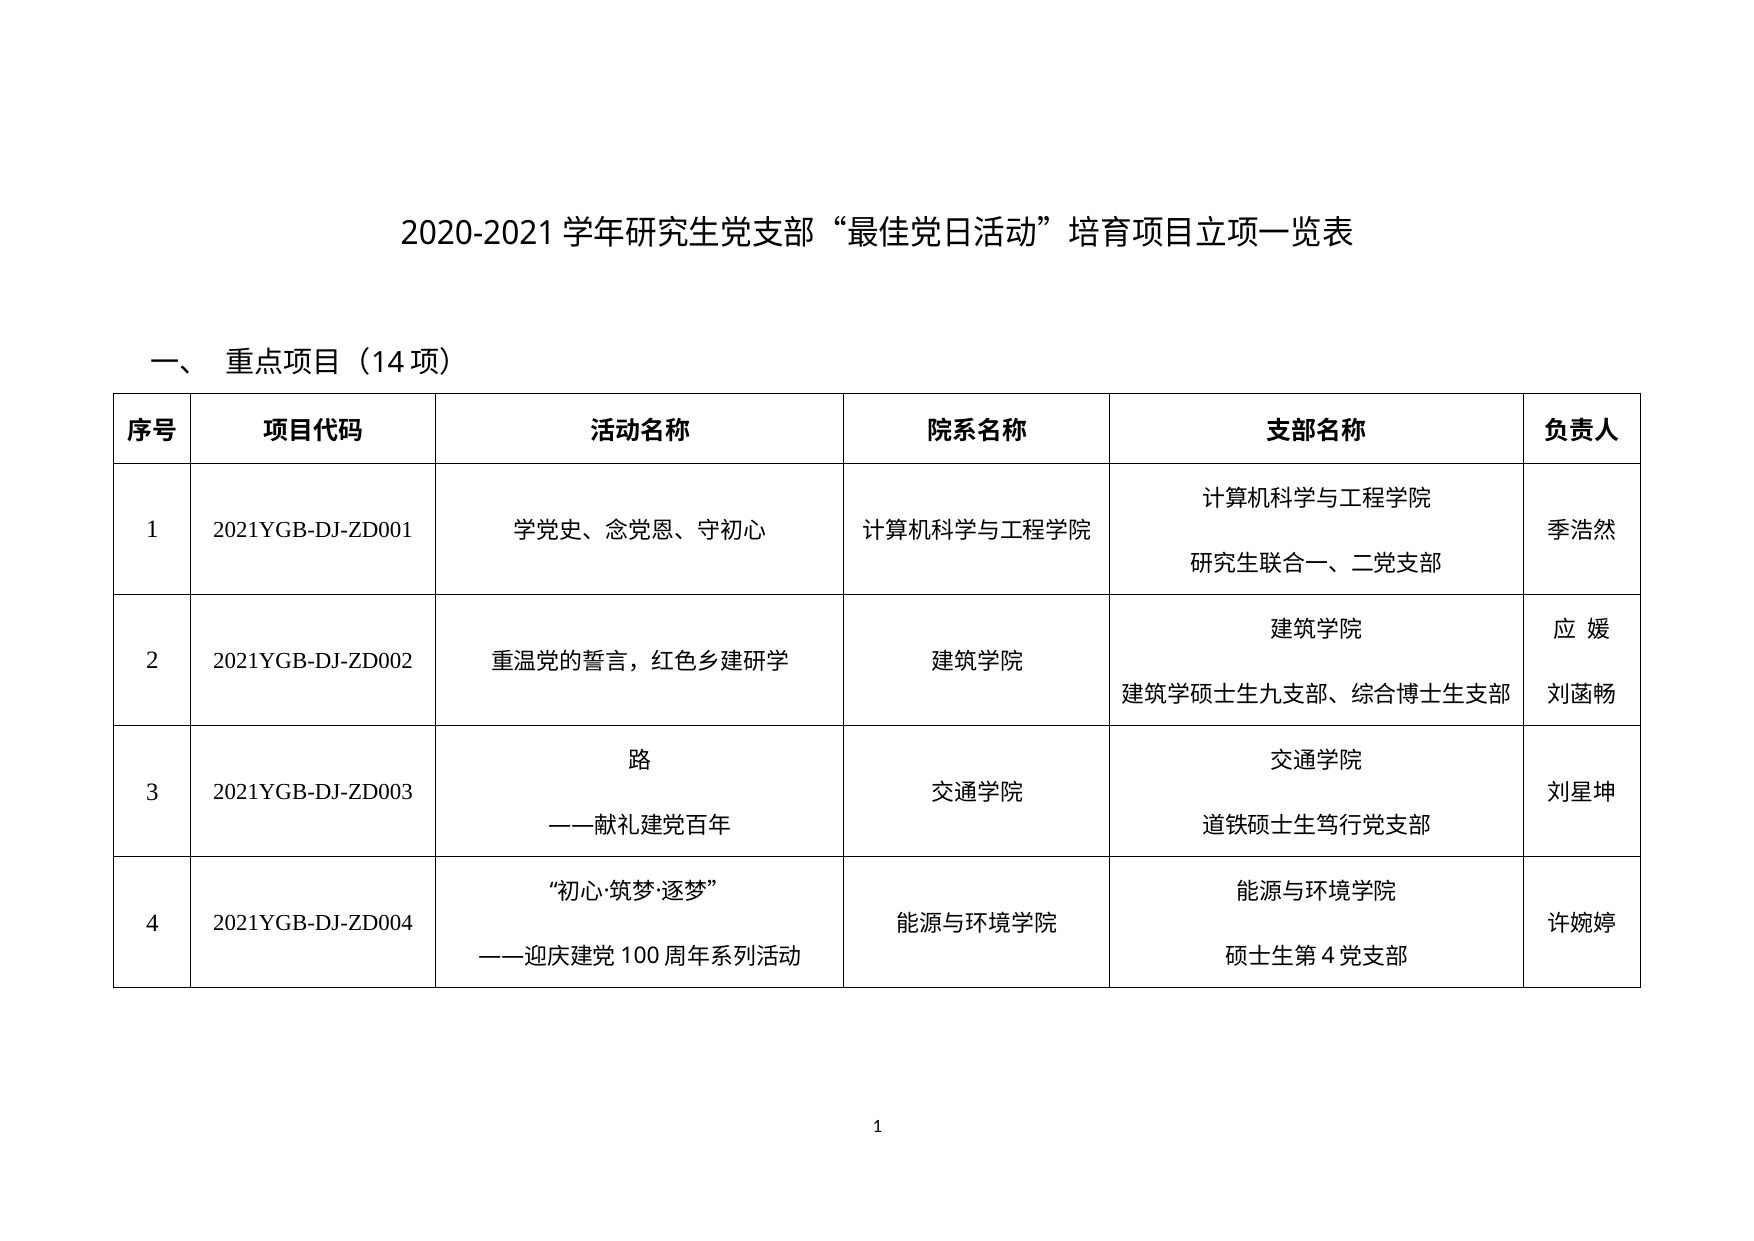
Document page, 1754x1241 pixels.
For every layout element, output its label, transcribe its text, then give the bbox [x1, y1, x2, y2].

table_cell 2 [114, 595, 190, 725]
table_cell 重温党的誓言，红色乡建研学 [436, 595, 843, 725]
table_cell 3 [114, 726, 190, 856]
table_cell 2021YGB-DJ-ZD004 [191, 857, 435, 987]
table_cell 交通学院 [844, 726, 1109, 856]
table_cell 1 [114, 464, 190, 594]
table_header 支部名称 [1110, 394, 1523, 463]
table_cell 计算机科学与工程学院 研究生联合一、二党支部 [1110, 464, 1523, 594]
table_cell 2021YGB-DJ-ZD002 [191, 595, 435, 725]
table_cell 许婉婷 [1524, 857, 1640, 987]
table_cell 计算机科学与工程学院 [844, 464, 1109, 594]
table_header 序号 [114, 394, 190, 463]
table_cell 交通学院 道铁硕士生笃行党支部 [1110, 726, 1523, 856]
table_cell 能源与环境学院 [844, 857, 1109, 987]
list 重点项目（14项） [150, 328, 1604, 393]
table_cell 刘星坤 [1524, 726, 1640, 856]
table_cell 2021YGB-DJ-ZD001 [191, 464, 435, 594]
table_cell 应 媛 刘菡畅 [1524, 595, 1640, 725]
table_header 活动名称 [436, 394, 843, 463]
table_cell 建筑学院 [844, 595, 1109, 725]
table_cell 学党史、念党恩、守初心 [436, 464, 843, 594]
table_cell 能源与环境学院 硕士生第4党支部 [1110, 857, 1523, 987]
table_cell 4 [114, 857, 190, 987]
table_cell “初心·筑梦·逐梦” ——迎庆建党100周年系列活动 [436, 857, 843, 987]
table_cell 季浩然 [1524, 464, 1640, 594]
table_header 院系名称 [844, 394, 1109, 463]
table_header 负责人 [1524, 394, 1640, 463]
table_cell 2021YGB-DJ-ZD003 [191, 726, 435, 856]
text 2020-2021学年研究生党支部“最佳党日活动”培育项目立项一览表 [150, 198, 1604, 263]
table_header 项目代码 [191, 394, 435, 463]
table_cell 建筑学院 建筑学硕士生九支部、综合博士生支部 [1110, 595, 1523, 725]
table_cell 路 ——献礼建党百年 [436, 726, 843, 856]
